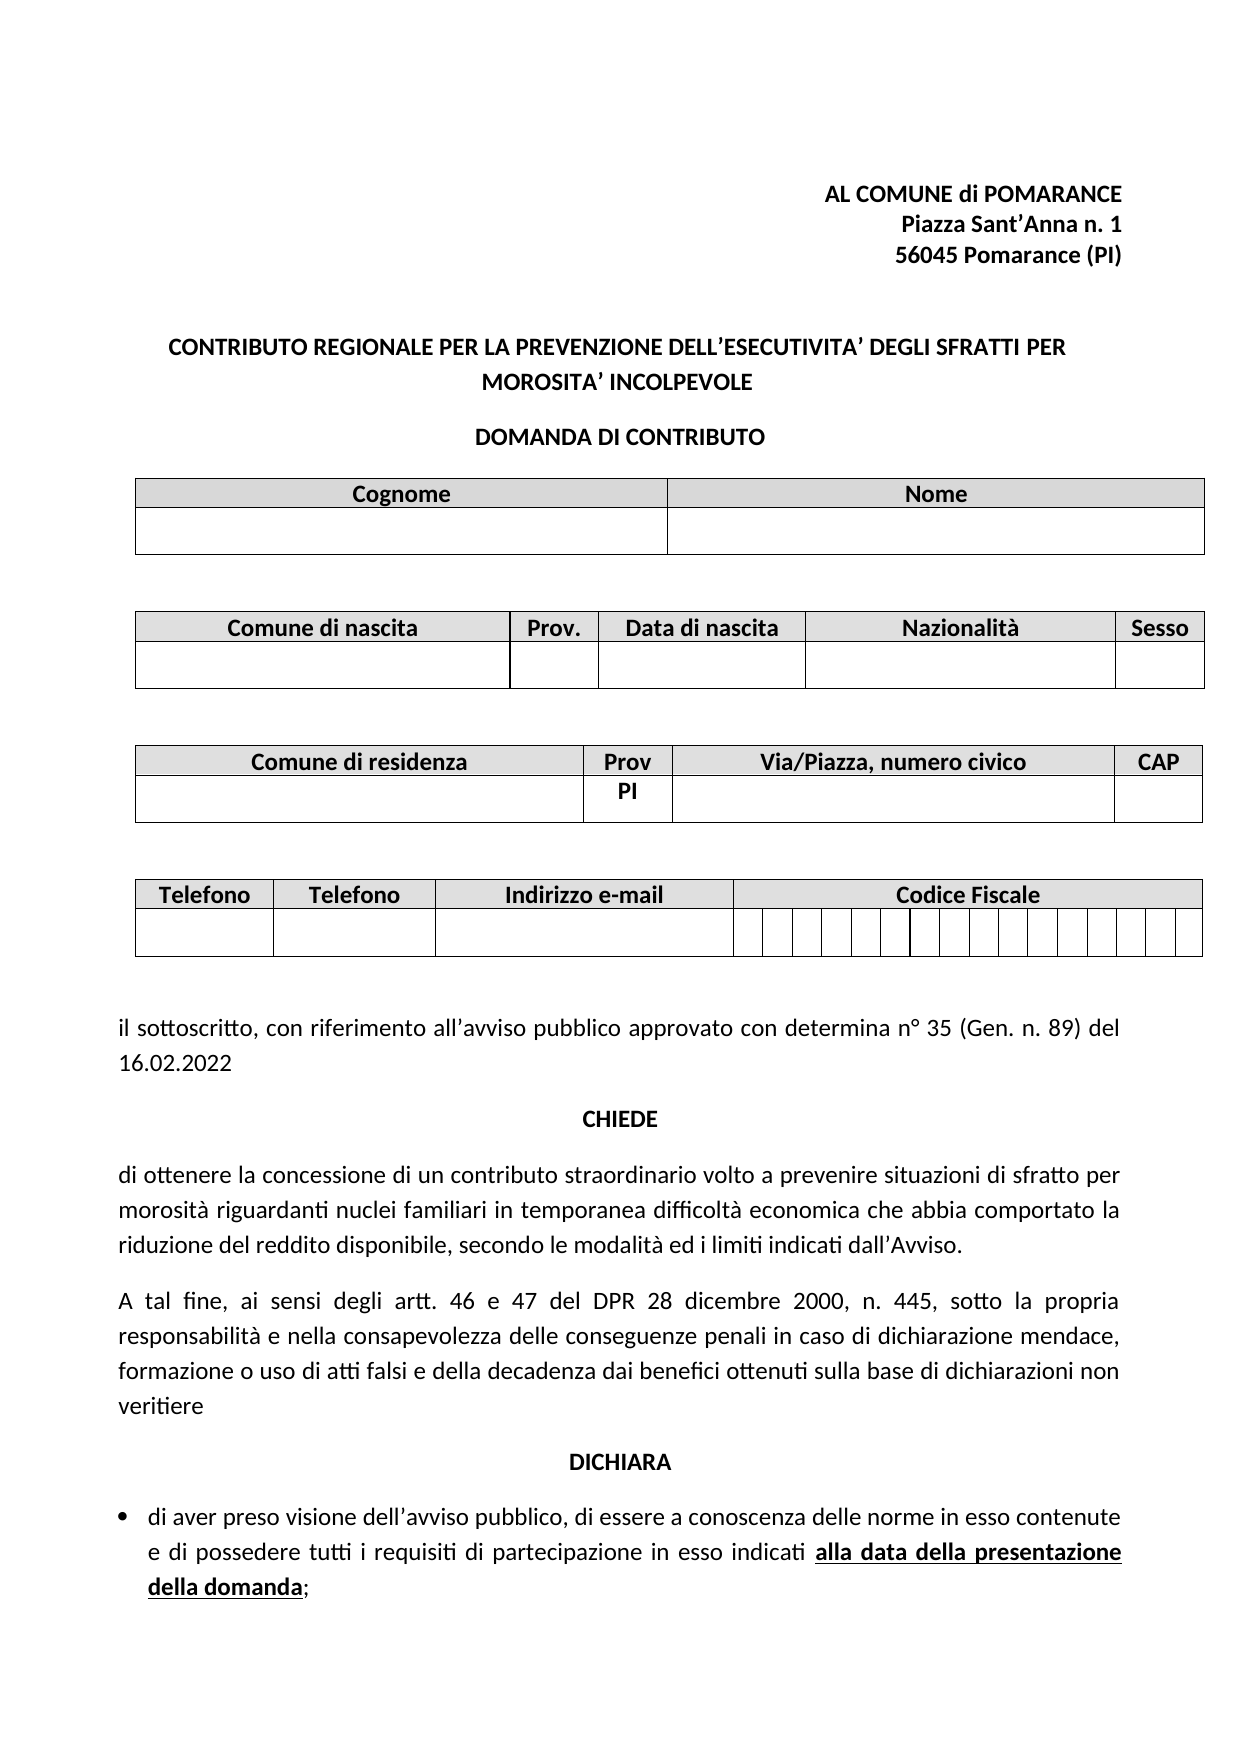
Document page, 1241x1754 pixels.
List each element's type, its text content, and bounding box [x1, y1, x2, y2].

table_header Nome [668, 479, 1204, 507]
text Piazza Sant’Anna n. 1 [118, 209, 1122, 239]
text AL COMUNE di POMARANCE [118, 178, 1122, 209]
text CONTRIBUTO REGIONALE PER LA PREVENZIONE DELL’ESECUTIVITA’ DEGLI SFRATTI PER MOROSITA’ INCOLPEVOLE [118, 331, 1116, 396]
table_cell [881, 909, 909, 956]
table_header Prov. [511, 612, 598, 641]
table_cell [1088, 909, 1116, 956]
table_cell [734, 909, 762, 956]
table_header Codice Fiscale [734, 880, 1202, 908]
text A tal fine, ai sensi degli artt. 46 e 47 del DPR 28 dicembre 2000, n. 445, sotto la propria responsabilità e nella consapevolezza delle conseguenze penali in caso di dichiarazione mendace, formazione o uso di atti falsi e della decadenza dai benefici ottenuti sulla base di dichiarazioni non veritiere [118, 1285, 1122, 1420]
table_header Comune di residenza [136, 746, 583, 774]
table_cell [1058, 909, 1087, 956]
table_cell [136, 508, 667, 554]
table_cell [806, 642, 1115, 688]
table_header Prov [584, 746, 672, 774]
table_cell [1116, 642, 1204, 688]
table_header Nazionalità [806, 612, 1115, 641]
table_cell [673, 776, 1114, 822]
table_cell [511, 642, 598, 688]
table_cell [1146, 909, 1175, 956]
table_cell [970, 909, 998, 956]
table_cell [668, 508, 1204, 554]
table_cell [136, 642, 509, 688]
table_cell [599, 642, 805, 688]
table_header CAP [1115, 746, 1202, 774]
text il sottoscritto, con riferimento all’avviso pubblico approvato con determina n° 35 (Gen. n. 89) del 16.02.2022 [118, 1012, 1122, 1078]
table_header Telefono cellulare [274, 880, 435, 908]
table_cell [852, 909, 880, 956]
table_header Sesso [1116, 612, 1204, 641]
table_cell [1176, 909, 1202, 956]
table_cell [793, 909, 821, 956]
list di aver preso visione dell’avviso pubblico, di essere a conoscenza delle norme in esso contenute e di possedere tutti i requisiti di partecipazione in esso indicati alla data della presentazione della domanda; [118, 1502, 1122, 1602]
table_cell [763, 909, 792, 956]
table_cell PI [584, 776, 672, 822]
table_cell [822, 909, 851, 956]
table_cell [1115, 776, 1202, 822]
table_cell [274, 909, 435, 956]
text CHIEDE [118, 1103, 1122, 1134]
table_cell [136, 909, 273, 956]
table_cell [911, 909, 939, 956]
table_header Indirizzo e-mail [436, 880, 733, 908]
table_header Comune di nascita [136, 612, 509, 641]
table_header Cognome [136, 479, 667, 507]
text di ottenere la concessione di un contributo straordinario volto a prevenire situazioni di sfratto per morosità riguardanti nuclei familiari in temporanea difficoltà economica che abbia comportato la riduzione del reddito disponibile, secondo le modalità ed i limiti indicati dall’Avviso. [118, 1159, 1122, 1259]
text DOMANDA DI CONTRIBUTO [118, 422, 1122, 452]
table_cell [436, 909, 733, 956]
table_cell [999, 909, 1027, 956]
table_header Data di nascita nascita [599, 612, 805, 641]
table_header Telefono abitazione [136, 880, 273, 908]
table_cell [136, 776, 583, 822]
text 56045 Pomarance (PI) [118, 239, 1122, 270]
table_cell [1028, 909, 1057, 956]
table_cell [940, 909, 969, 956]
text DICHIARA [118, 1446, 1122, 1476]
table_header Via/Piazza, numero civico [673, 746, 1114, 774]
table_cell [1117, 909, 1145, 956]
